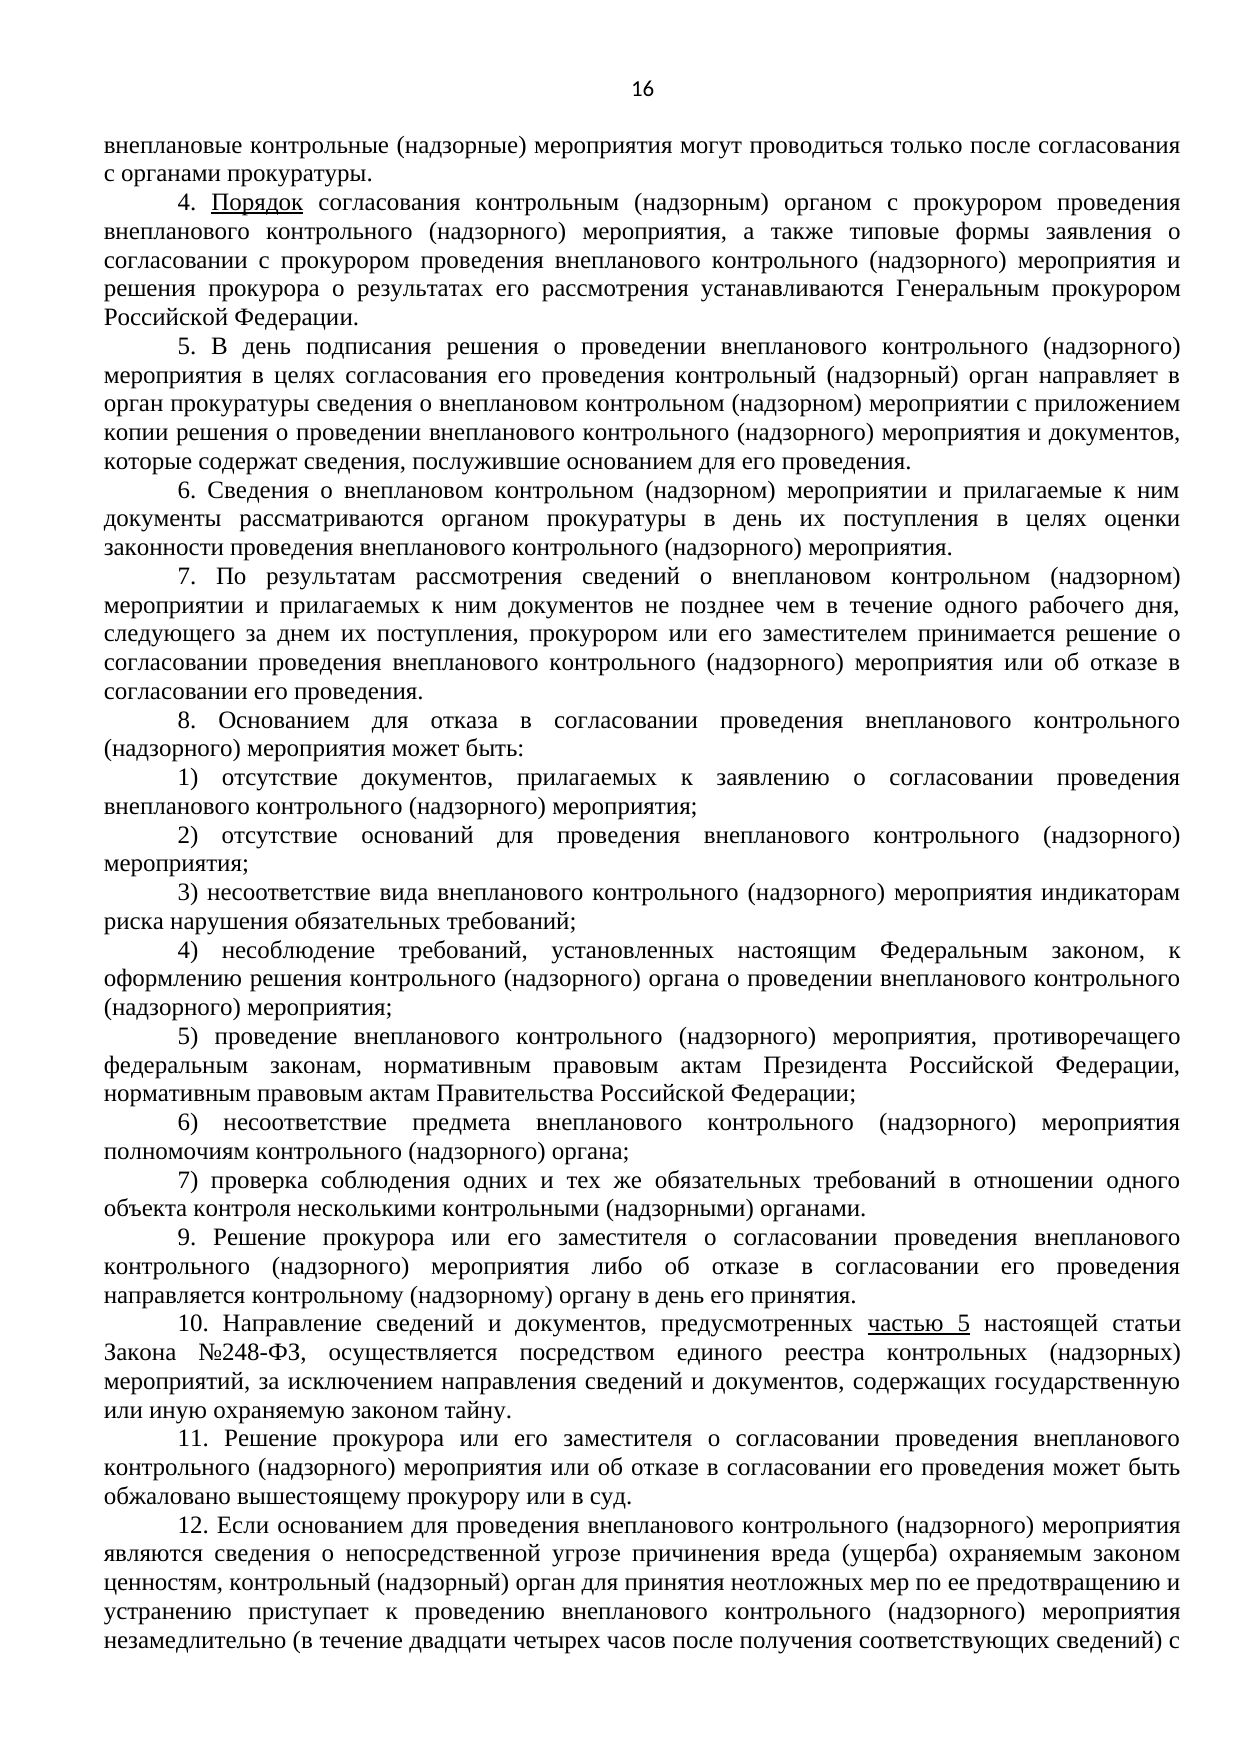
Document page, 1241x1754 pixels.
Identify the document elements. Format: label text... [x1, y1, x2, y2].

text 6) несоответствие предмета внепланового контрольного (надзорного) мероприятия полномочиям контрольного (надзорного) органа; [103, 1107, 1181, 1165]
text 5) проведение внепланового контрольного (надзорного) мероприятия, противоречащего федеральным законам, нормативным правовым актам Президента Российской Федерации, нормативным правовым актам Правительства Российской Федерации; [103, 1021, 1181, 1107]
text 3) несоответствие вида внепланового контрольного (надзорного) мероприятия индикаторам риска нарушения обязательных требований; [103, 877, 1181, 935]
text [103, 130, 1181, 187]
text 4) несоблюдение требований, установленных настоящим Федеральным законом, к оформлению решения контрольного (надзорного) органа о проведении внепланового контрольного (надзорного) мероприятия; [103, 935, 1181, 1021]
text 5. В день подписания решения о проведении внепланового контрольного (надзорного) мероприятия в целях согласования его проведения контрольный (надзорный) орган направляет в орган прокуратуры сведения о внеплановом контрольном (надзорном) мероприятии с приложением копии решения о проведении внепланового контрольного (надзорного) мероприятия и документов, которые содержат сведения, послужившие основанием для его проведения. [103, 331, 1181, 475]
text 10. Направление сведений и документов, предусмотренных частью 5 настоящей статьи Закона №248-ФЗ, осуществляется посредством единого реестра контрольных (надзорных) мероприятий, за исключением направления сведений и документов, содержащих государственную или иную охраняемую законом тайну. [103, 1308, 1181, 1423]
text 6. Сведения о внеплановом контрольном (надзорном) мероприятии и прилагаемые к ним документы рассматриваются органом прокуратуры в день их поступления в целях оценки законности проведения внепланового контрольного (надзорного) мероприятия. [103, 475, 1181, 561]
text 9. Решение прокурора или его заместителя о согласовании проведения внепланового контрольного (надзорного) мероприятия либо об отказе в согласовании его проведения направляется контрольному (надзорному) органу в день его принятия. [103, 1222, 1181, 1308]
text 11. Решение прокурора или его заместителя о согласовании проведения внепланового контрольного (надзорного) мероприятия или об отказе в согласовании его проведения может быть обжаловано вышестоящему прокурору или в суд. [103, 1423, 1181, 1510]
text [103, 1510, 1181, 1653]
text 2) отсутствие оснований для проведения внепланового контрольного (надзорного) мероприятия; [103, 820, 1181, 877]
text 7) проверка соблюдения одних и тех же обязательных требований в отношении одного объекта контроля несколькими контрольными (надзорными) органами. [103, 1165, 1181, 1222]
text 8. Основанием для отказа в согласовании проведения внепланового контрольного (надзорного) мероприятия может быть: [103, 705, 1181, 762]
text 7. По результатам рассмотрения сведений о внеплановом контрольном (надзорном) мероприятии и прилагаемых к ним документов не позднее чем в течение одного рабочего дня, следующего за днем их поступления, прокурором или его заместителем принимается решение о согласовании проведения внепланового контрольного (надзорного) мероприятия или об отказе в согласовании его проведения. [103, 561, 1181, 705]
text 1) отсутствие документов, прилагаемых к заявлению о согласовании проведения внепланового контрольного (надзорного) мероприятия; [103, 762, 1181, 820]
text 4. Порядок согласования контрольным (надзорным) органом с прокурором проведения внепланового контрольного (надзорного) мероприятия, а также типовые формы заявления о согласовании с прокурором проведения внепланового контрольного (надзорного) мероприятия и решения прокурора о результатах его рассмотрения устанавливаются Генеральным прокурором Российской Федерации. [103, 187, 1181, 331]
